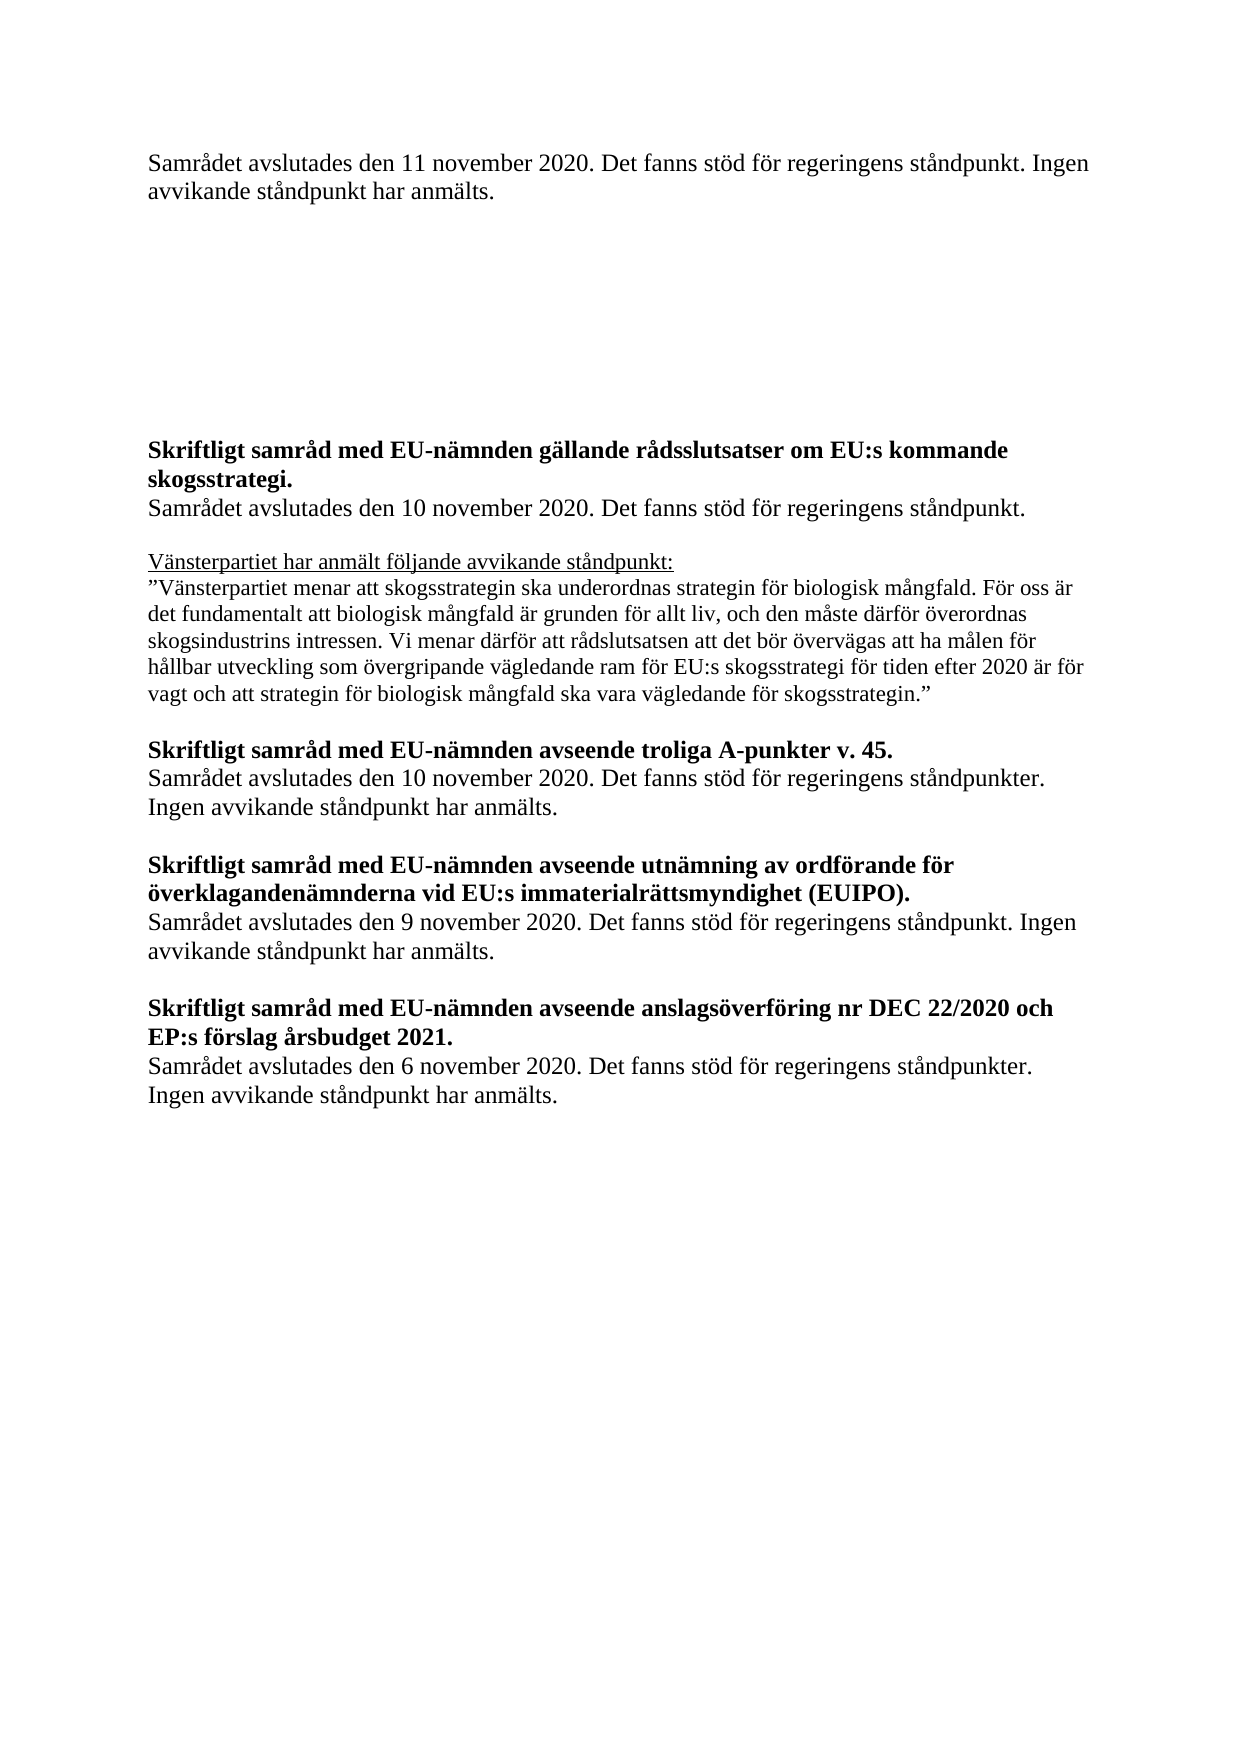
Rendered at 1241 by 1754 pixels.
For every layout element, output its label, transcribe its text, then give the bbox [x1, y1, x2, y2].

text Skriftligt samråd med EU-nämnden gällande rådsslutsatser om EU:s kommande skogsstrategi. Samrådet avslutades den 10 november 2020. Det fanns stöd för regeringens ståndpunkt. [148, 406, 1092, 521]
text Skriftligt samråd med EU-nämnden avseende anslagsöverföring nr DEC 22/2020 och EP:s förslag årsbudget 2021. Samrådet avslutades den 6 november 2020. Det fanns stöd för regeringens ståndpunkter. Ingen avvikande ståndpunkt har anmälts. [148, 993, 1092, 1108]
text Skriftligt samråd med EU-nämnden avseende troliga A-punkter v. 45. Samrådet avslutades den 10 november 2020. Det fanns stöd för regeringens ståndpunkter. Ingen avvikande ståndpunkt har anmälts. [148, 706, 1092, 821]
text Vänsterpartiet har anmält följande avvikande ståndpunkt: [148, 548, 1092, 574]
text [148, 148, 1092, 205]
text ”Vänsterpartiet menar att skogsstrategin ska underordnas strategin för biologisk mångfald. För oss är det fundamentalt att biologisk mångfald är grunden för allt liv, och den måste därför överordnas skogsindustrins intressen. Vi menar därför att rådslutsatsen att det bör övervägas att ha målen för hållbar utveckling som övergripande vägledande ram för EU:s skogsstrategi för tiden efter 2020 är för vagt och att strategin för biologisk mångfald ska vara vägledande för skogsstrategin.” [148, 574, 1092, 706]
text Skriftligt samråd med EU-nämnden avseende utnämning av ordförande för överklagandenämnderna vid EU:s immaterialrättsmyndighet (EUIPO). Samrådet avslutades den 9 november 2020. Det fanns stöd för regeringens ståndpunkt. Ingen avvikande ståndpunkt har anmälts. [148, 821, 1092, 965]
